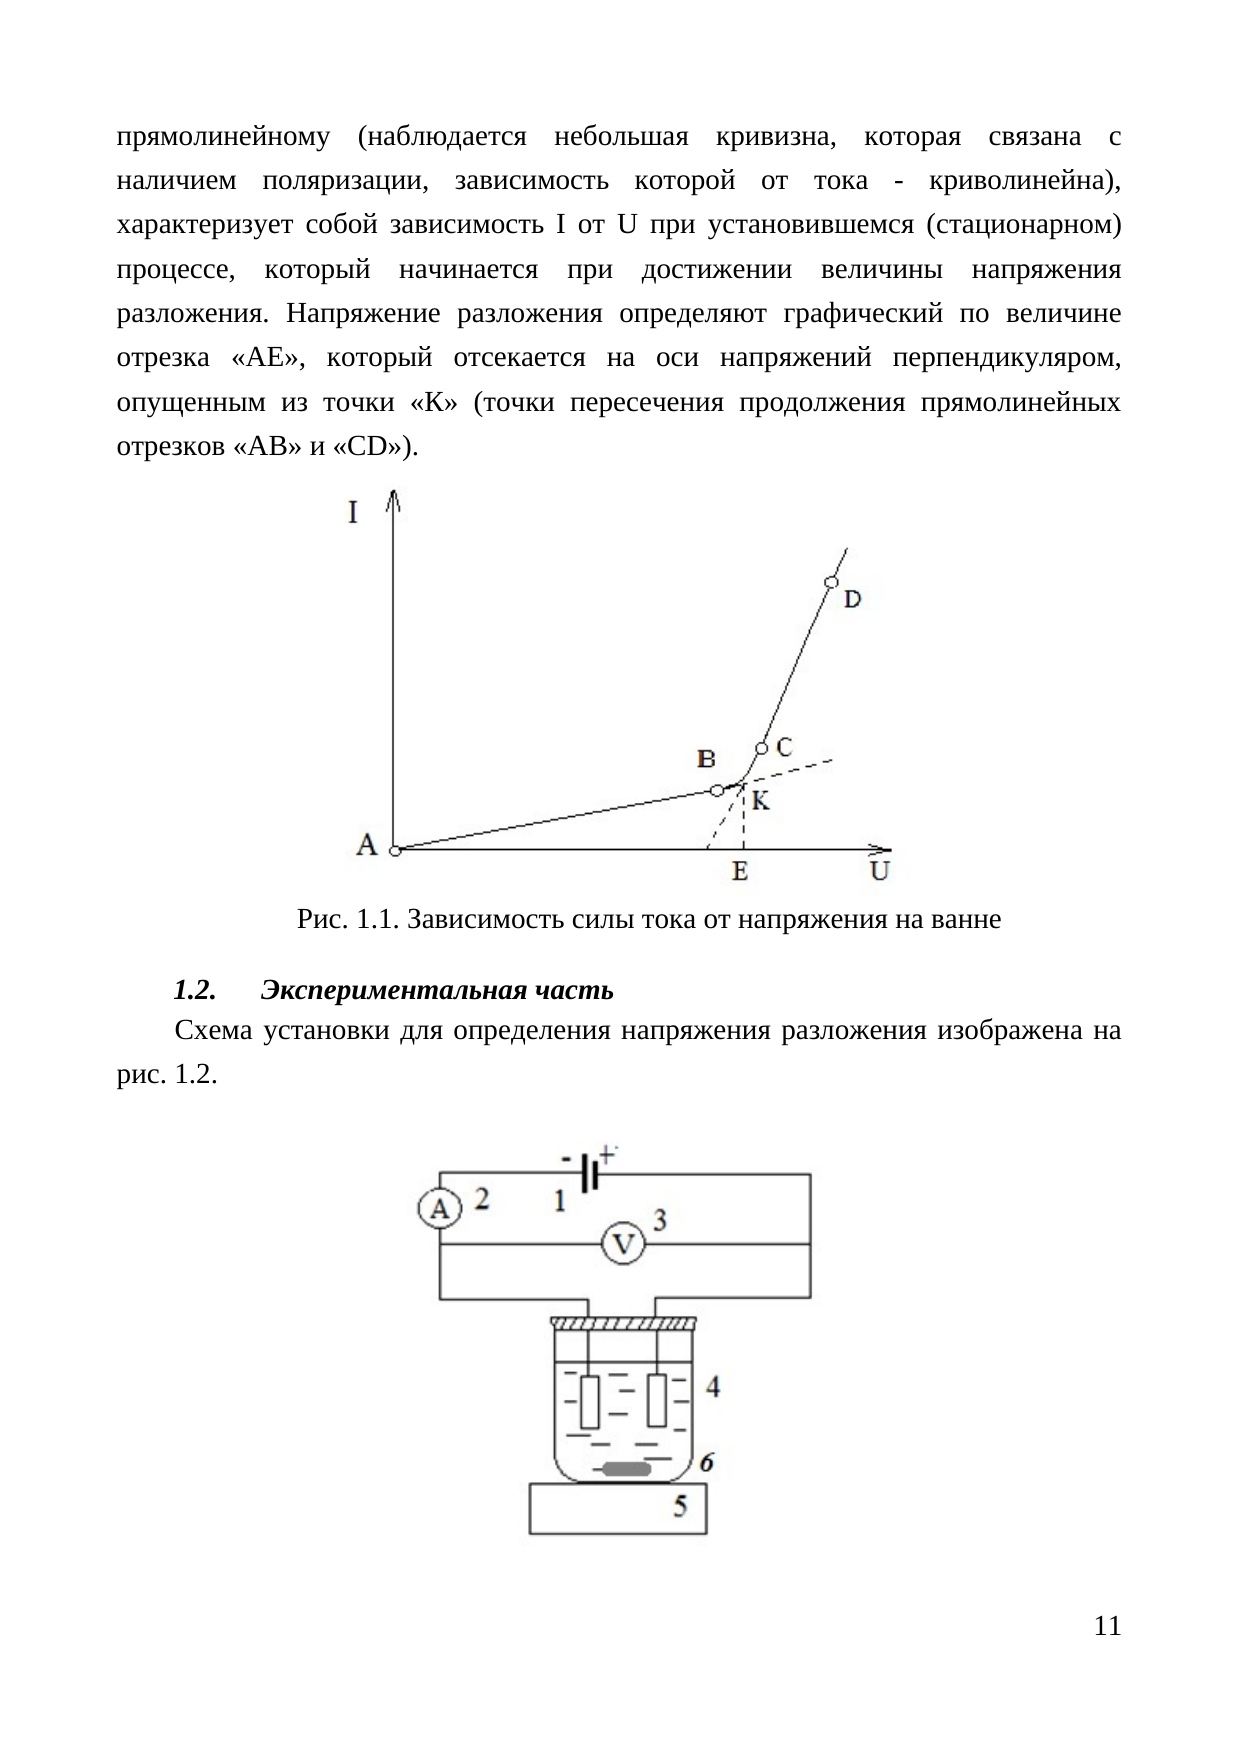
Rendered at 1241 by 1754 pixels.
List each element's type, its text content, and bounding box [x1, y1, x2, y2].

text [116, 118, 1123, 461]
picture [406, 1141, 842, 1592]
text Схема установки для определения напряжения разложения изображена на рис. 1.2. [116, 1012, 1123, 1090]
picture [333, 473, 917, 896]
subtitle 1.2. Экспериментальная часть [118, 972, 657, 1006]
text Рис. 1.1. Зависимость силы тока от напряжения на ванне [297, 901, 1123, 934]
